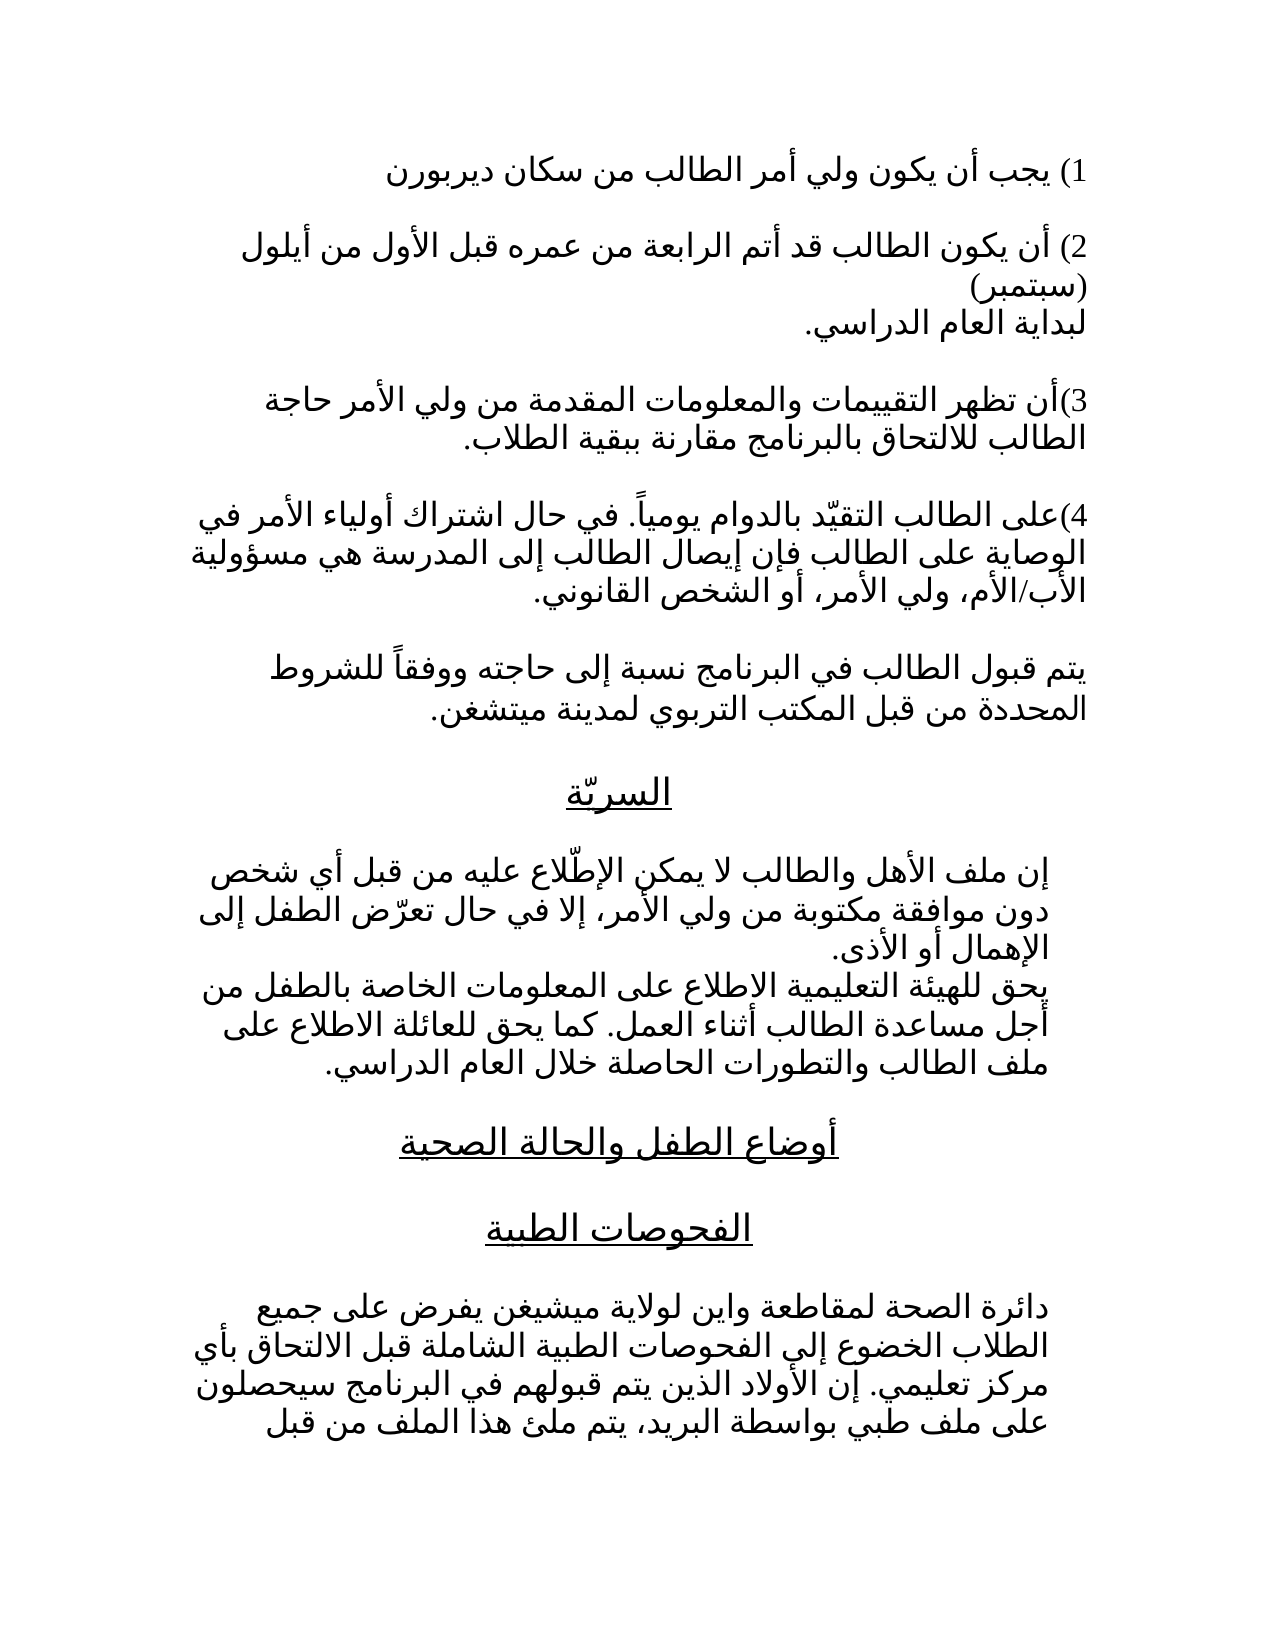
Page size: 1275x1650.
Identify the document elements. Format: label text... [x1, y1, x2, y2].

text إن ملف الأهل والطالب لا يمكن الإطّلاع عليه من قبل أي شخص دون موافقة مكتوبة من ولي الأمر، إلا في حال تعرّض الطفل إلى الإهمال أو الأذى. [187, 852, 1050, 967]
text 3)أن تظهر التقييمات والمعلومات المقدمة من ولي الأمر حاجة الطالب للالتحاق بالبرنامج مقارنة ببقية الطلاب. [187, 380, 1087, 457]
text 4)على الطالب التقيّد بالدوام يومياً. في حال اشتراك أولياء الأمر في الوصاية على الطالب فإن إيصال الطالب إلى المدرسة هي مسؤولية الأب/الأم، ولي الأمر، أو الشخص القانوني. [187, 495, 1087, 610]
text أوضاع الطفل والحالة الصحية [187, 1120, 1050, 1163]
text الفحوصات الطبية [187, 1206, 1050, 1249]
text يحق للهيئة التعليمية الاطلاع على المعلومات الخاصة بالطفل من أجل مساعدة الطالب أثناء العمل. كما يحق للعائلة الاطلاع على ملف الطالب والتطورات الحاصلة خلال العام الدراسي. [187, 967, 1050, 1082]
text 1) يجب أن يكون ولي أمر الطالب من سكان ديربورن [187, 150, 1087, 188]
text يتم قبول الطالب في البرنامج نسبة إلى حاجته ووفقاً للشروط المحددة من قبل المكتب التربوي لمدينة ميتشغن. [187, 648, 1087, 727]
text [187, 1288, 1050, 1441]
text لبداية العام الدراسي. [187, 303, 1087, 342]
text السريّة [187, 770, 1050, 813]
text 2) أن يكون الطالب قد أتم الرابعة من عمره قبل الأول من أيلول (سبتمبر) [187, 227, 1087, 303]
